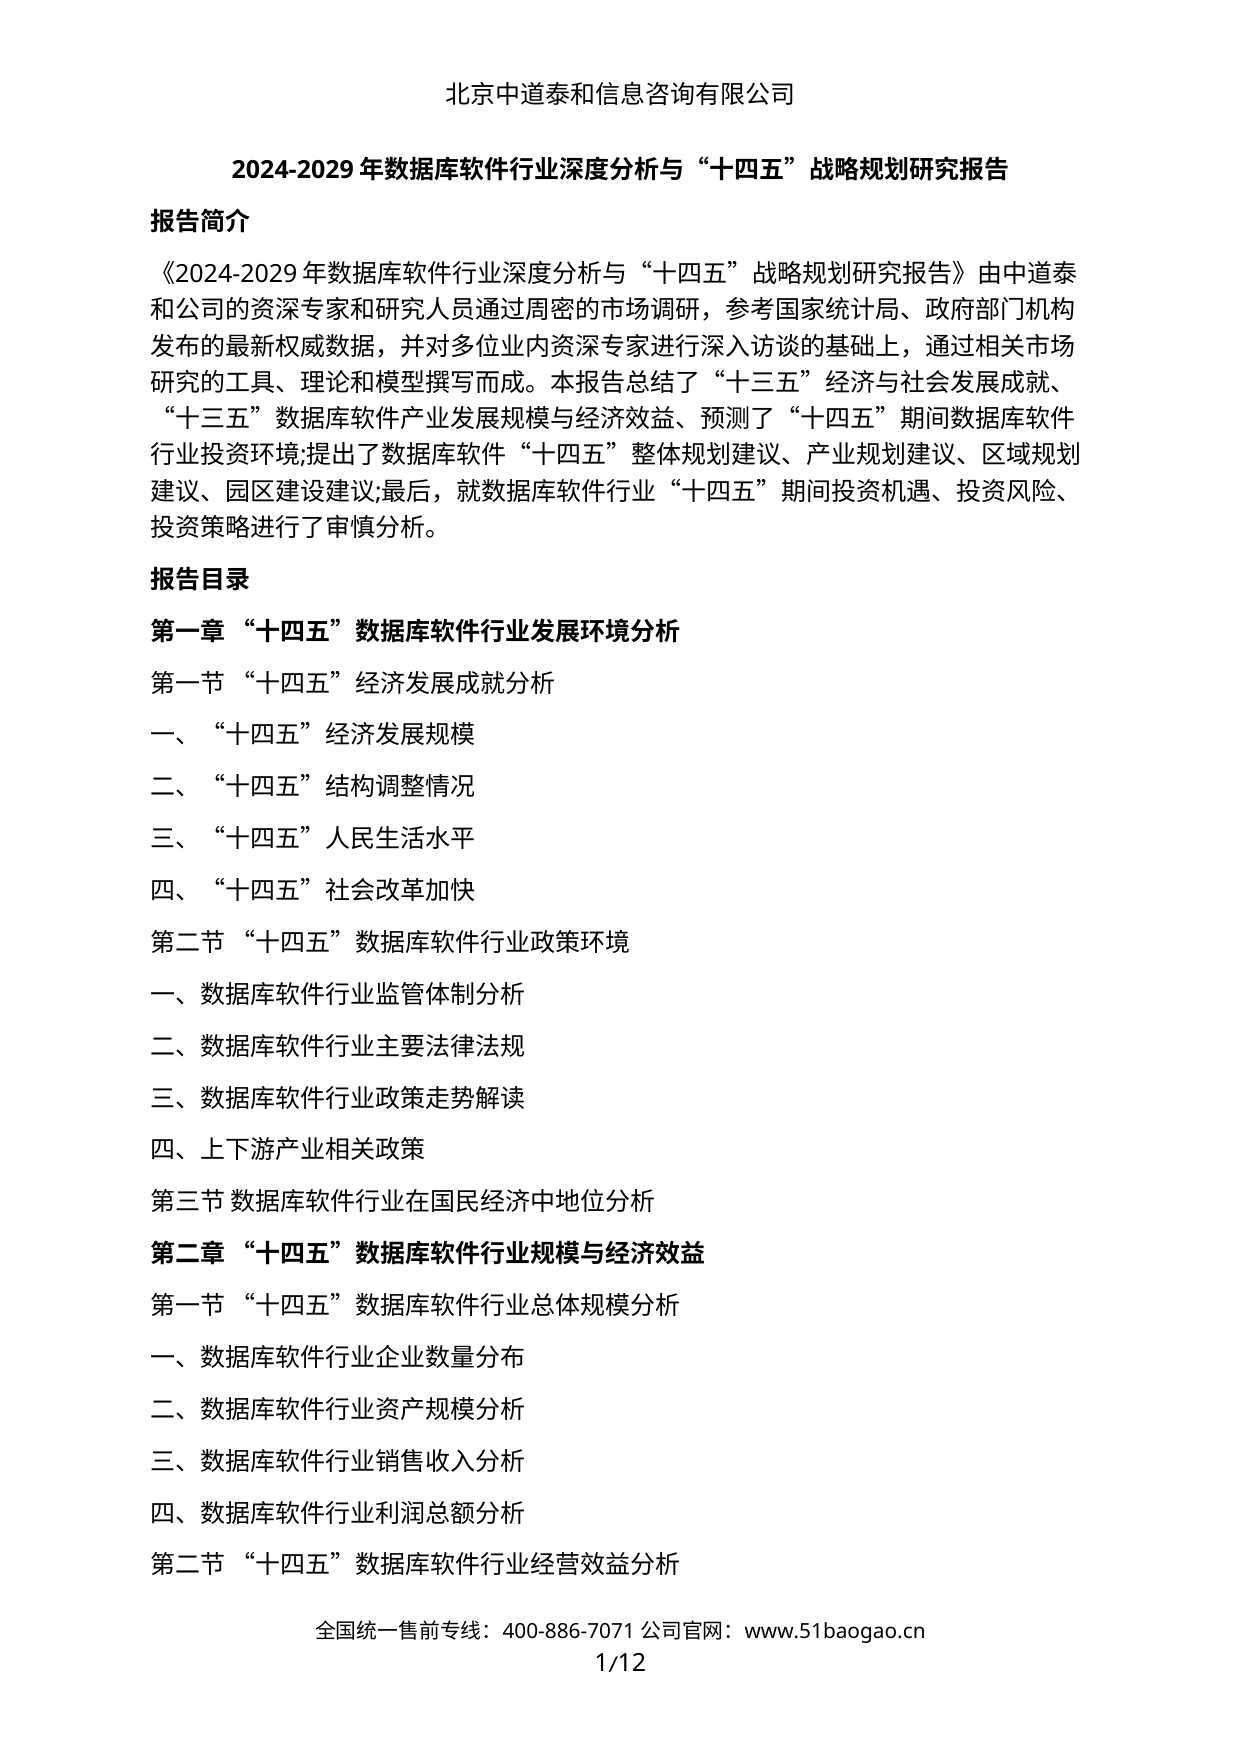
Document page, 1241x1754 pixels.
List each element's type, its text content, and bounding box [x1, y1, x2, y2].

text 报告简介 [150, 202, 1090, 238]
text 第二节 “十四五”数据库软件行业经营效益分析 [150, 1545, 1090, 1581]
text 2024-2029年数据库软件行业深度分析与“十四五”战略规划研究报告 [150, 150, 1090, 186]
text 二、数据库软件行业主要法律法规 [150, 1026, 1090, 1062]
text 四、数据库软件行业利润总额分析 [150, 1493, 1090, 1529]
text 二、数据库软件行业资产规模分析 [150, 1389, 1090, 1426]
text 第三节 数据库软件行业在国民经济中地位分析 [150, 1182, 1090, 1218]
text 第一章 “十四五”数据库软件行业发展环境分析 [150, 611, 1090, 647]
text 三、“十四五”人民生活水平 [150, 819, 1090, 855]
text 三、数据库软件行业政策走势解读 [150, 1078, 1090, 1114]
text 第二节 “十四五”数据库软件行业政策环境 [150, 922, 1090, 959]
text 四、“十四五”社会改革加快 [150, 871, 1090, 907]
text 一、数据库软件行业企业数量分布 [150, 1337, 1090, 1374]
text 第二章 “十四五”数据库软件行业规模与经济效益 [150, 1234, 1090, 1270]
text 《2024-2029年数据库软件行业深度分析与“十四五”战略规划研究报告》由中道泰和公司的资深专家和研究人员通过周密的市场调研，参考国家统计局、政府部门机构发布的最新权威数据，并对多位业内资深专家进行深入访谈的基础上，通过相关市场研究的工具、理论和模型撰写而成。本报告总结了“十三五”经济与社会发展成就、“十三五”数据库软件产业发展规模与经济效益、预测了“十四五”期间数据库软件行业投资环境;提出了数据库软件“十四五”整体规划建议、产业规划建议、区域规划建议、园区建设建议;最后，就数据库软件行业“十四五”期间投资机遇、投资风险、投资策略进行了审慎分析。 [150, 254, 1090, 544]
text 三、数据库软件行业销售收入分析 [150, 1441, 1090, 1477]
text 报告目录 [150, 559, 1090, 596]
text 第一节 “十四五”数据库软件行业总体规模分析 [150, 1286, 1090, 1322]
text 一、数据库软件行业监管体制分析 [150, 974, 1090, 1011]
text 第一节 “十四五”经济发展成就分析 [150, 663, 1090, 699]
text 四、上下游产业相关政策 [150, 1130, 1090, 1166]
text 二、“十四五”结构调整情况 [150, 767, 1090, 803]
text 一、“十四五”经济发展规模 [150, 715, 1090, 751]
